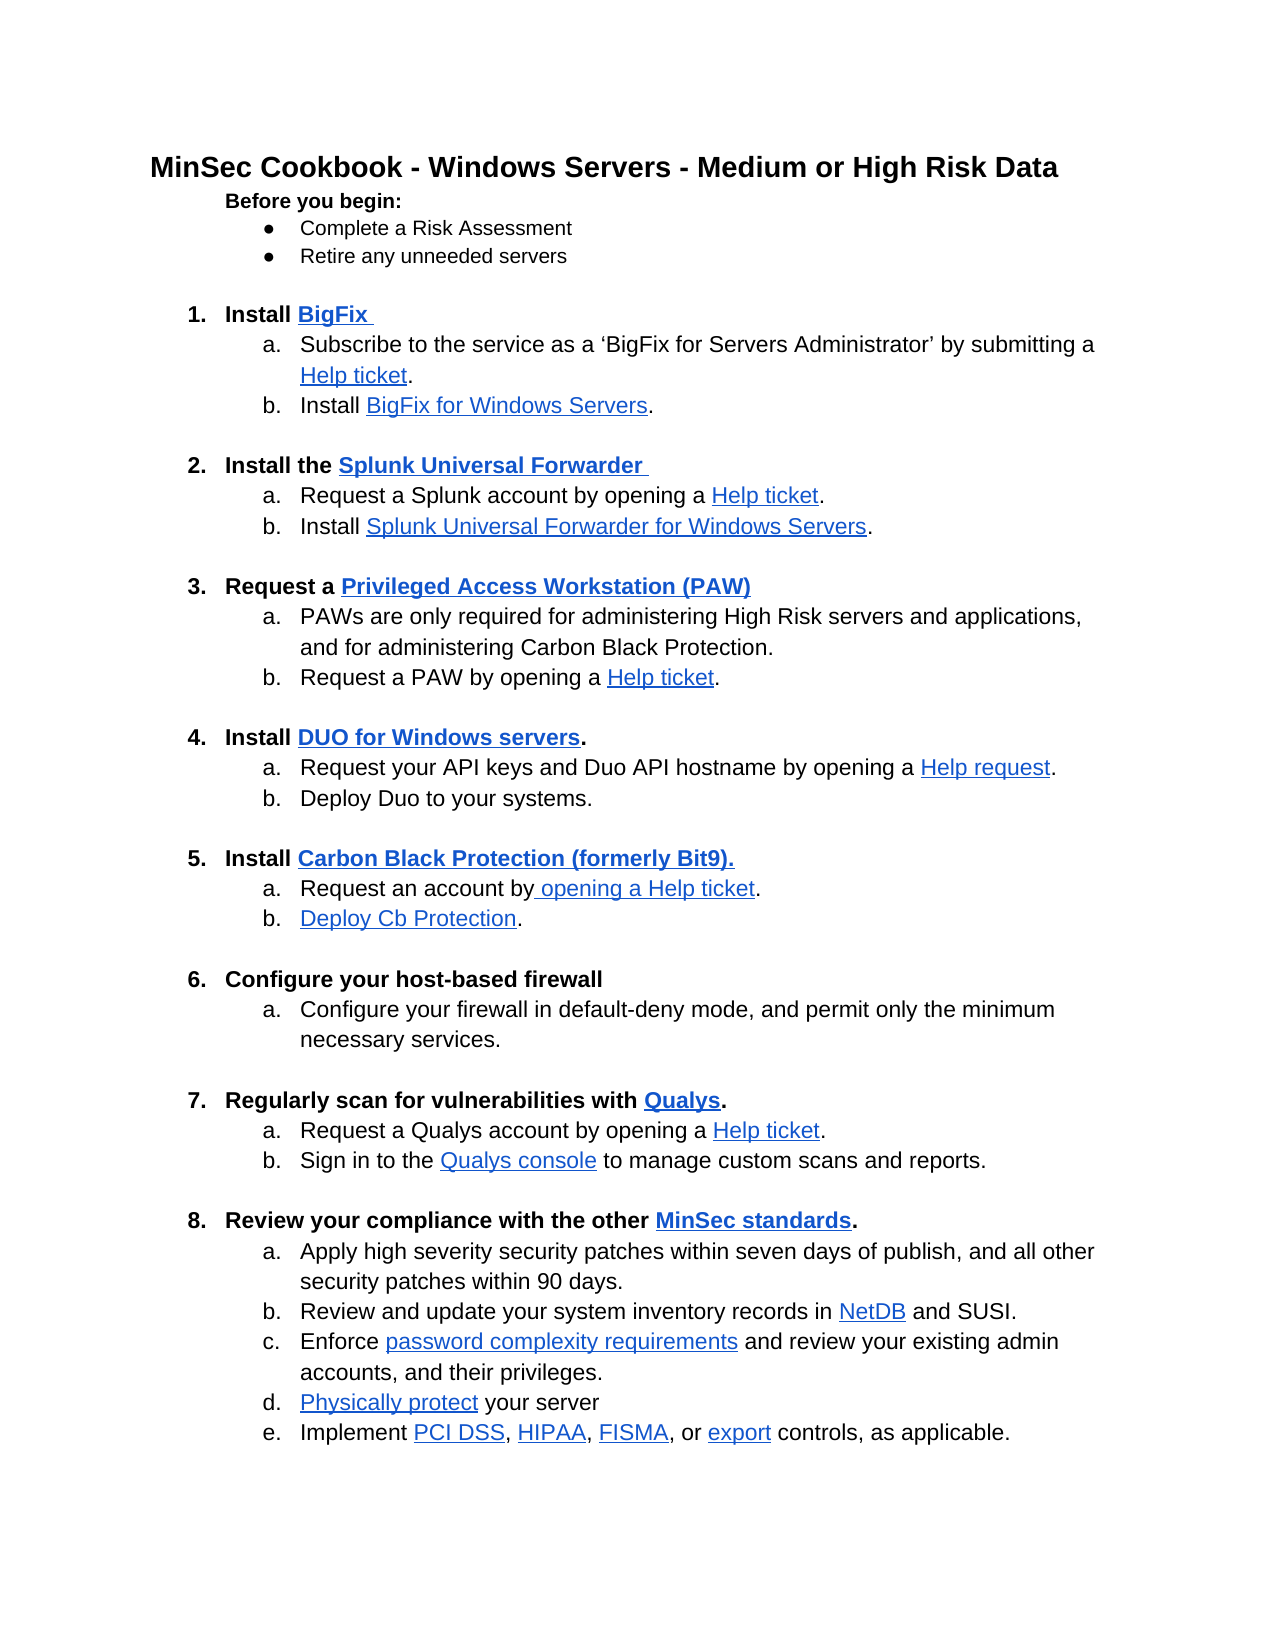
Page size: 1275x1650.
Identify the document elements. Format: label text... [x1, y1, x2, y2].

list Deploy Cb Protection. [262, 905, 1125, 962]
list Apply high severity security patches within seven days of publish, and all other security patches within 90 days. [262, 1238, 1125, 1294]
list Request a Qualys account by opening a Help ticket. [262, 1117, 1125, 1143]
list Install the Splunk Universal Forwarder [187, 452, 1125, 479]
list Regularly scan for vulnerabilities with Qualys. [187, 1087, 1125, 1113]
list Request a Privileged Access Workstation (PAW) [187, 573, 1125, 599]
list Request an account by opening a Help ticket. [262, 875, 1125, 902]
text Before you begin: [225, 188, 1125, 212]
list Install Splunk Universal Forwarder for Windows Servers. [262, 513, 1125, 539]
text MinSec Cookbook - Windows Servers - Medium or High Risk Data [150, 150, 1125, 183]
list Review and update your system inventory records in NetDB and SUSI. [262, 1298, 1125, 1324]
list Request your API keys and Duo API hostname by opening a Help request. [262, 754, 1125, 781]
list Install BigFix [187, 301, 1125, 328]
list Complete a Risk Assessment [262, 216, 1125, 240]
list Install DUO for Windows servers. [187, 724, 1125, 751]
list Retire any unneeded servers [262, 243, 1125, 267]
list Configure your host-based firewall [187, 966, 1125, 992]
list Enforce password complexity requirements and review your existing admin accounts, and their privileges. [262, 1328, 1125, 1385]
list Subscribe to the service as a ‘BigFix for Servers Administrator’ by submitting a Help ticket. [262, 331, 1125, 388]
list Physically protect your server [262, 1389, 1125, 1415]
list Install Carbon Black Protection (formerly Bit9). [187, 845, 1125, 871]
list Request a Splunk account by opening a Help ticket. [262, 482, 1125, 509]
list Review your compliance with the other MinSec standards. [187, 1207, 1125, 1234]
list PAWs are only required for administering High Risk servers and applications, and for administering Carbon Black Protection. [262, 603, 1125, 660]
list Deploy Duo to your systems. [262, 784, 1125, 841]
list Install BigFix for Windows Servers. [262, 392, 1125, 448]
list Request a PAW by opening a Help ticket. [262, 664, 1125, 720]
list Sign in to the Qualys console to manage custom scans and reports. [262, 1147, 1125, 1204]
list Implement PCI DSS, HIPAA, FISMA, or export controls, as applicable. [262, 1419, 1125, 1445]
list Configure your firewall in default-deny mode, and permit only the minimum necessary services. [262, 996, 1125, 1083]
